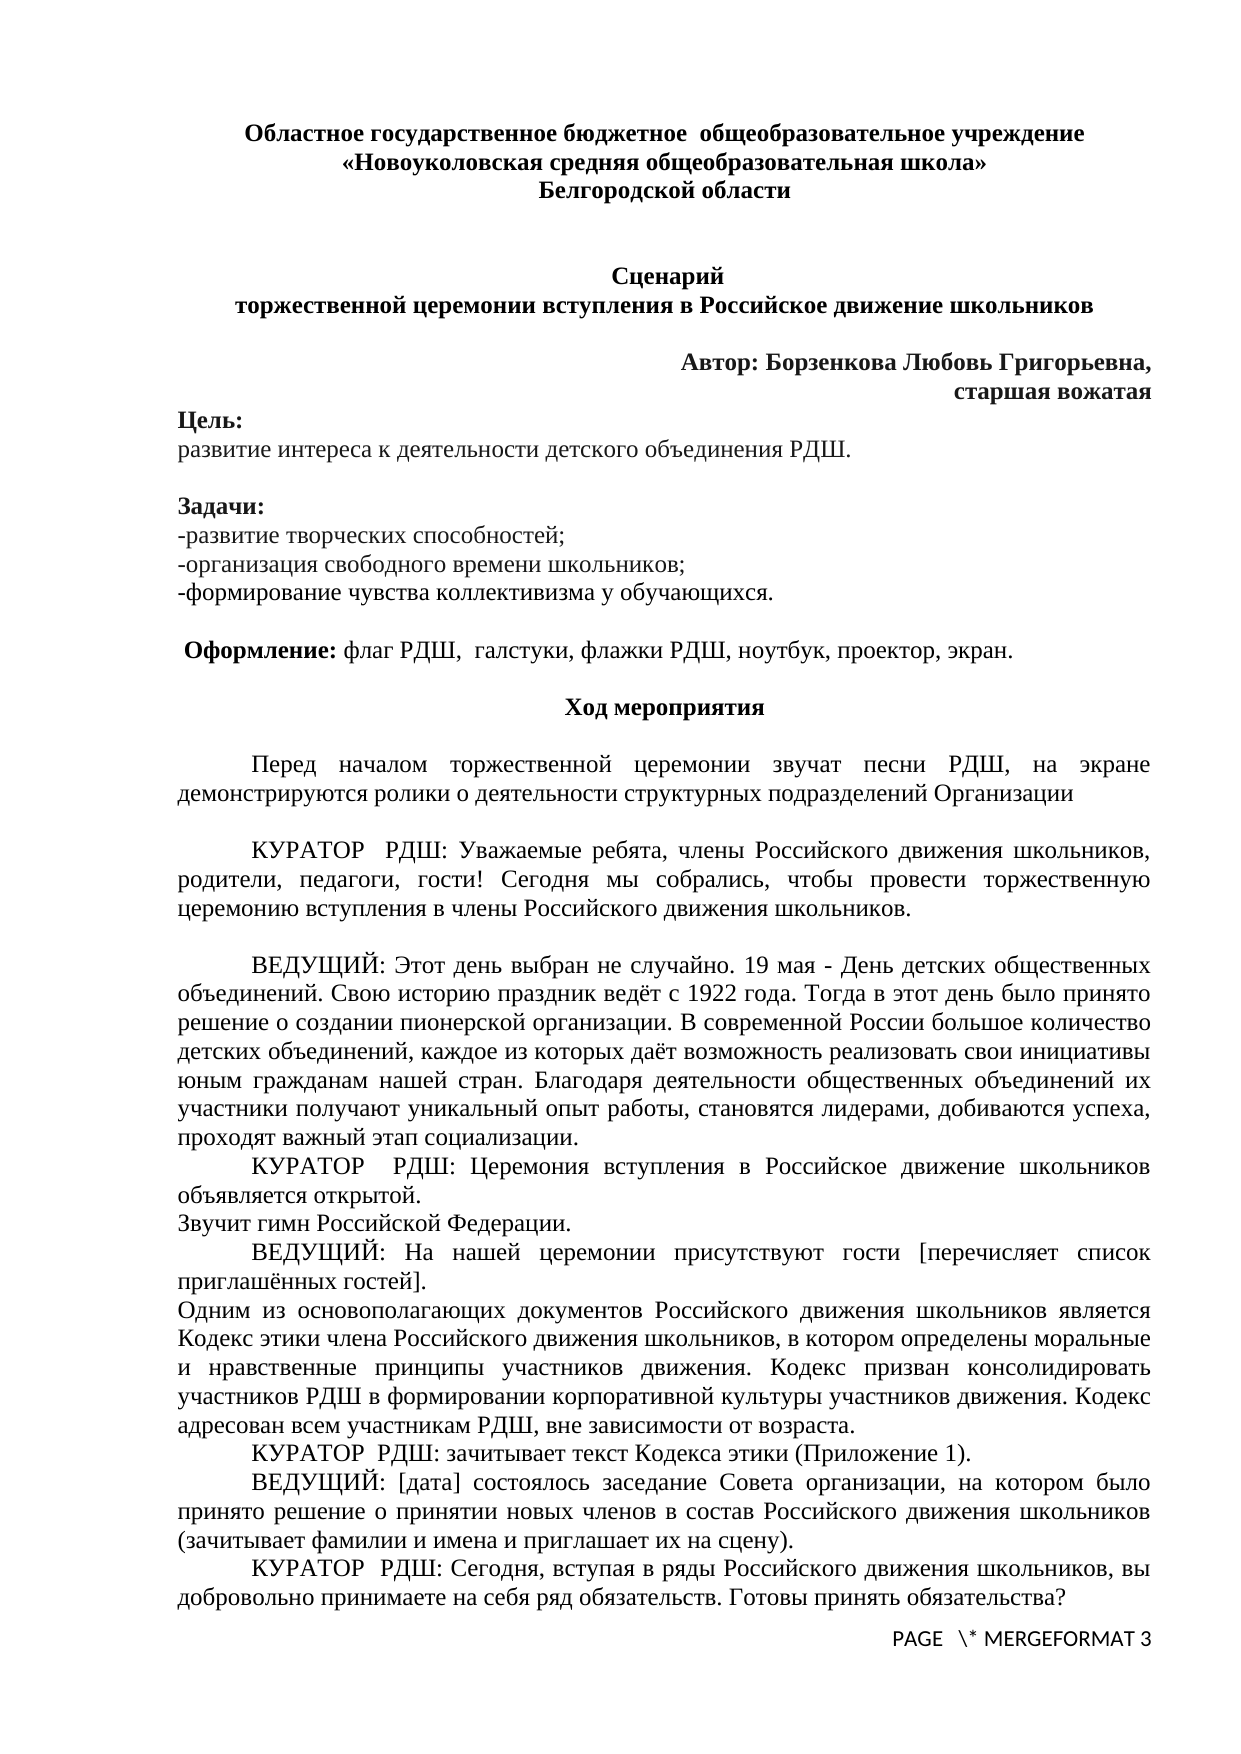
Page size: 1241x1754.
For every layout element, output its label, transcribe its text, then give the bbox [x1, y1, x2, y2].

text КУРАТОР РДШ: Уважаемые ребята, члены Российского движения школьников, родители, педагоги, гости! Сегодня мы собрались, чтобы провести торжественную церемонию вступления в члены Российского движения школьников. [177, 835, 1152, 922]
text Областное государственное бюджетное общеобразовательное учреждение «Новоуколовская средняя общеобразовательная школа» Белгородской области [177, 118, 1152, 204]
text Сценарий [177, 261, 1152, 290]
text старшая вожатая [177, 376, 1152, 405]
text Автор: Борзенкова Любовь Григорьевна, [177, 347, 1152, 376]
text торжественной церемонии вступления в Российское движение школьников [177, 290, 1152, 319]
text ВЕДУЩИЙ: На нашей церемонии присутствуют гости [перечисляет список приглашённых гостей]. [177, 1237, 1152, 1295]
text Цель: [177, 405, 1152, 434]
text Одним из основополагающих документов Российского движения школьников является Кодекс этики члена Российского движения школьников, в котором определены моральные и нравственные принципы участников движения. Кодекс призван консолидировать участников РДШ в формировании корпоративной культуры участников движения. Кодекс адресован всем участникам РДШ, вне зависимости от возраста. [177, 1295, 1152, 1438]
text ВЕДУЩИЙ: [дата] состоялось заседание Совета организации, на котором было принято решение о принятии новых членов в состав Российского движения школьников (зачитывает фамилии и имена и приглашает их на сцену). [177, 1467, 1152, 1553]
text -формирование чувства коллективизма у обучающихся. [177, 577, 1152, 606]
text ВЕДУЩИЙ: Этот день выбран не случайно. 19 мая - День детских общественных объединений. Свою историю праздник ведёт с 1922 года. Тогда в этот день было принято решение о создании пионерской организации. В современной России большое количество детских объединений, каждое из которых даёт возможность реализовать свои инициативы юным гражданам нашей стран. Благодаря деятельности общественных объединений их участники получают уникальный опыт работы, становятся лидерами, добиваются успеха, проходят важный этап социализации. [177, 950, 1152, 1151]
text -развитие творческих способностей; [177, 520, 1152, 549]
text КУРАТОР РДШ: Церемония вступления в Российское движение школьников объявляется открытой. [177, 1151, 1152, 1208]
text -организация свободного времени школьников; [177, 549, 1152, 577]
text развитие интереса к деятельности детского объединения РДШ. [177, 434, 1152, 462]
text Перед началом торжественной церемонии звучат песни РДШ, на экране демонстрируются ролики о деятельности структурных подразделений Организации [177, 749, 1152, 807]
text Звучит гимн Российской Федерации. [177, 1208, 1152, 1237]
text КУРАТОР РДШ: Сегодня, вступая в ряды Российского движения школьников, вы добровольно принимаете на себя ряд обязательств. Готовы принять обязательства? [177, 1553, 1152, 1611]
text Ход мероприятия [177, 692, 1152, 721]
text Задачи: [177, 491, 1152, 520]
text КУРАТОР РДШ: зачитывает текст Кодекса этики (Приложение 1). [177, 1438, 1152, 1467]
text Оформление: флаг РДШ, галстуки, флажки РДШ, ноутбук, проектор, экран. [177, 635, 1152, 664]
